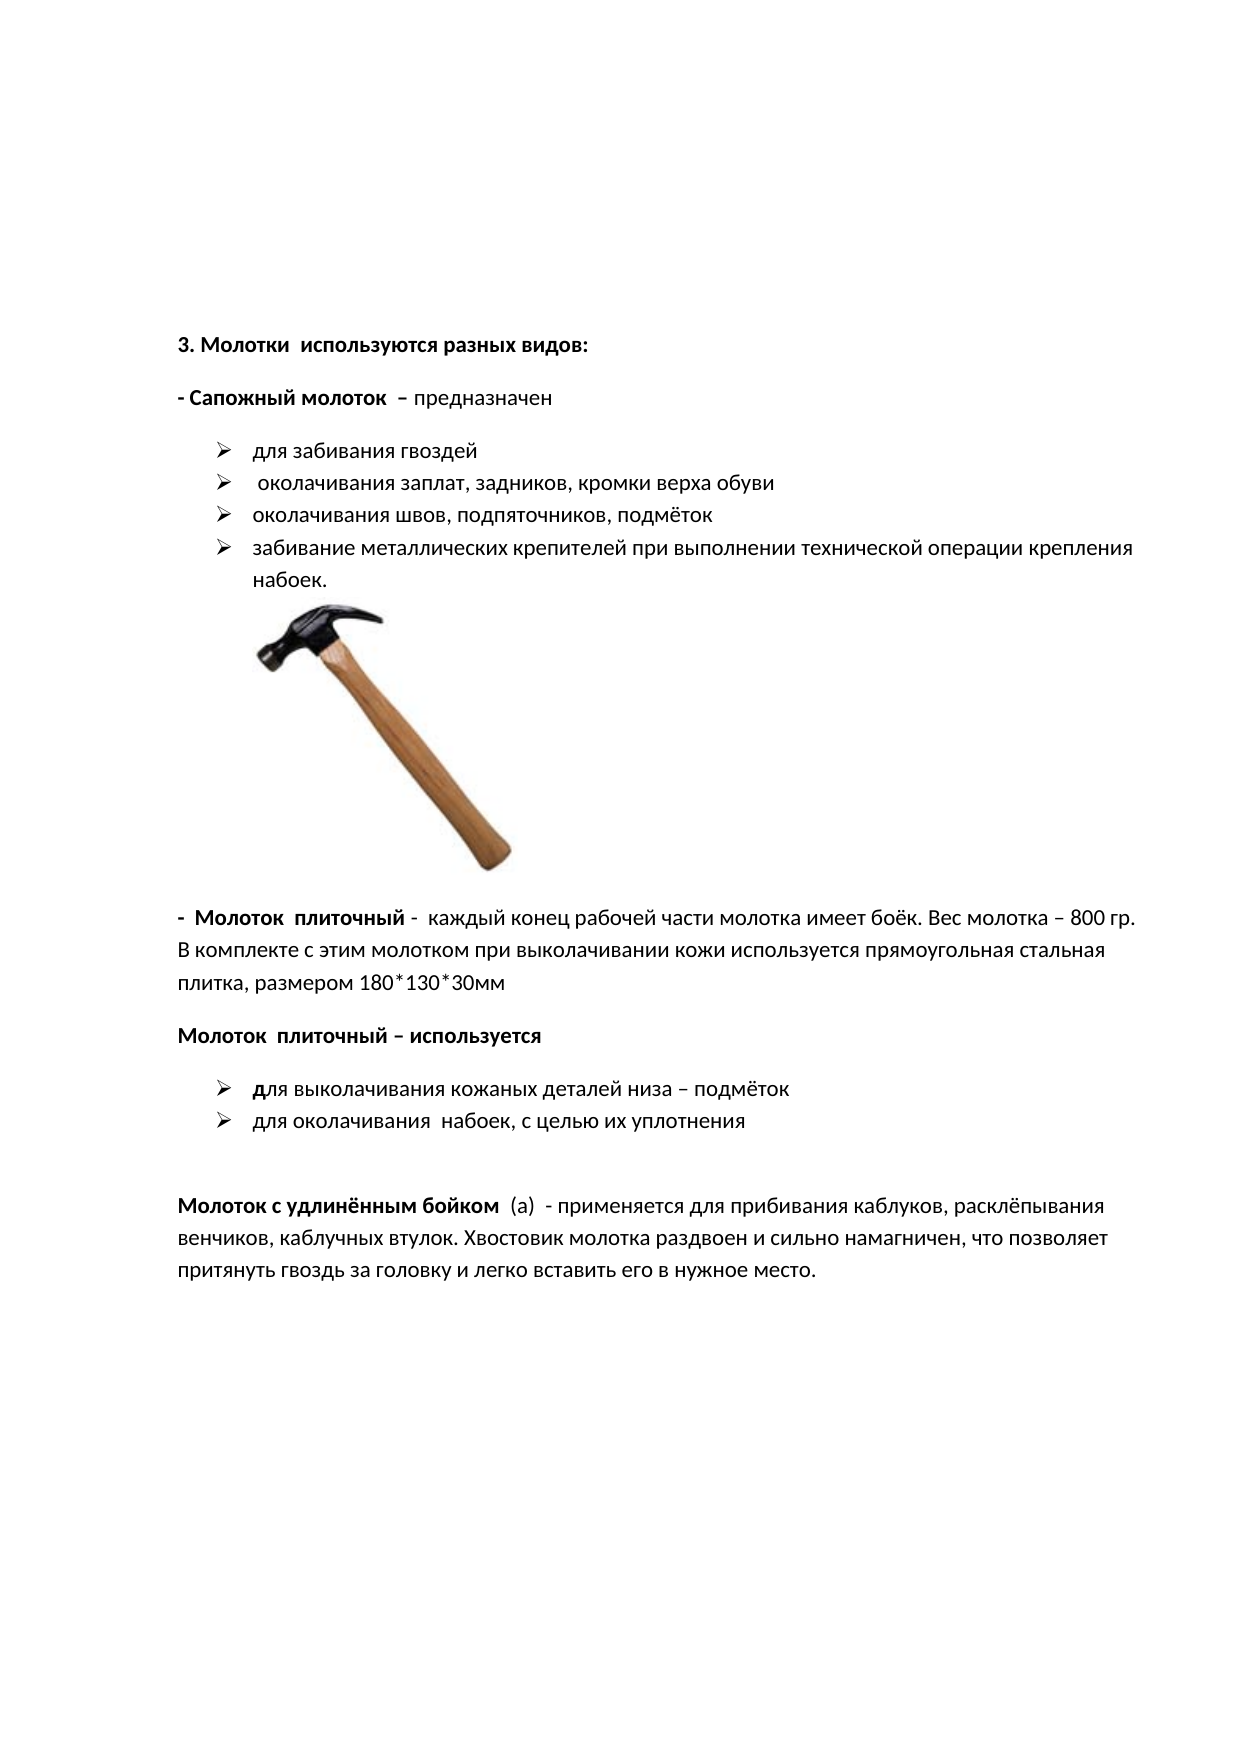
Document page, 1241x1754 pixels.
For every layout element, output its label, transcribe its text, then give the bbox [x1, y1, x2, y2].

text - Сапожный молоток – предназначен [177, 383, 1152, 411]
list околачивания заплат, задников, кромки верха обуви [215, 468, 1152, 496]
list для околачивания набоек, с целью их уплотнения [215, 1106, 1152, 1134]
text - Молоток плиточный - каждый конец рабочей части молотка имеет боёк. Вес молотка – 800 гр. В комплекте с этим молотком при выколачивании кожи используется прямоугольная стальная плитка, размером 180*130*30мм [177, 903, 1152, 996]
text Молоток с удлинённым бойком (а) - применяется для прибивания каблуков, расклёпывания венчиков, каблучных втулок. Хвостовик молотка раздвоен и сильно намагничен, что позволяет притянуть гвоздь за головку и легко вставить его в нужное место. [177, 1191, 1152, 1284]
list околачивания швов, подпяточников, подмёток [215, 501, 1152, 529]
text 3. Молотки используются разных видов: [177, 330, 1152, 358]
list для забивания гвоздей [215, 436, 1152, 464]
list забивание металлических крепителей при выполнении технической операции крепления набоек. [215, 533, 1152, 593]
text Молоток плиточный – используется [177, 1021, 1152, 1049]
picture [252, 597, 518, 879]
list для выколачивания кожаных деталей низа – подмёток [215, 1074, 1152, 1102]
